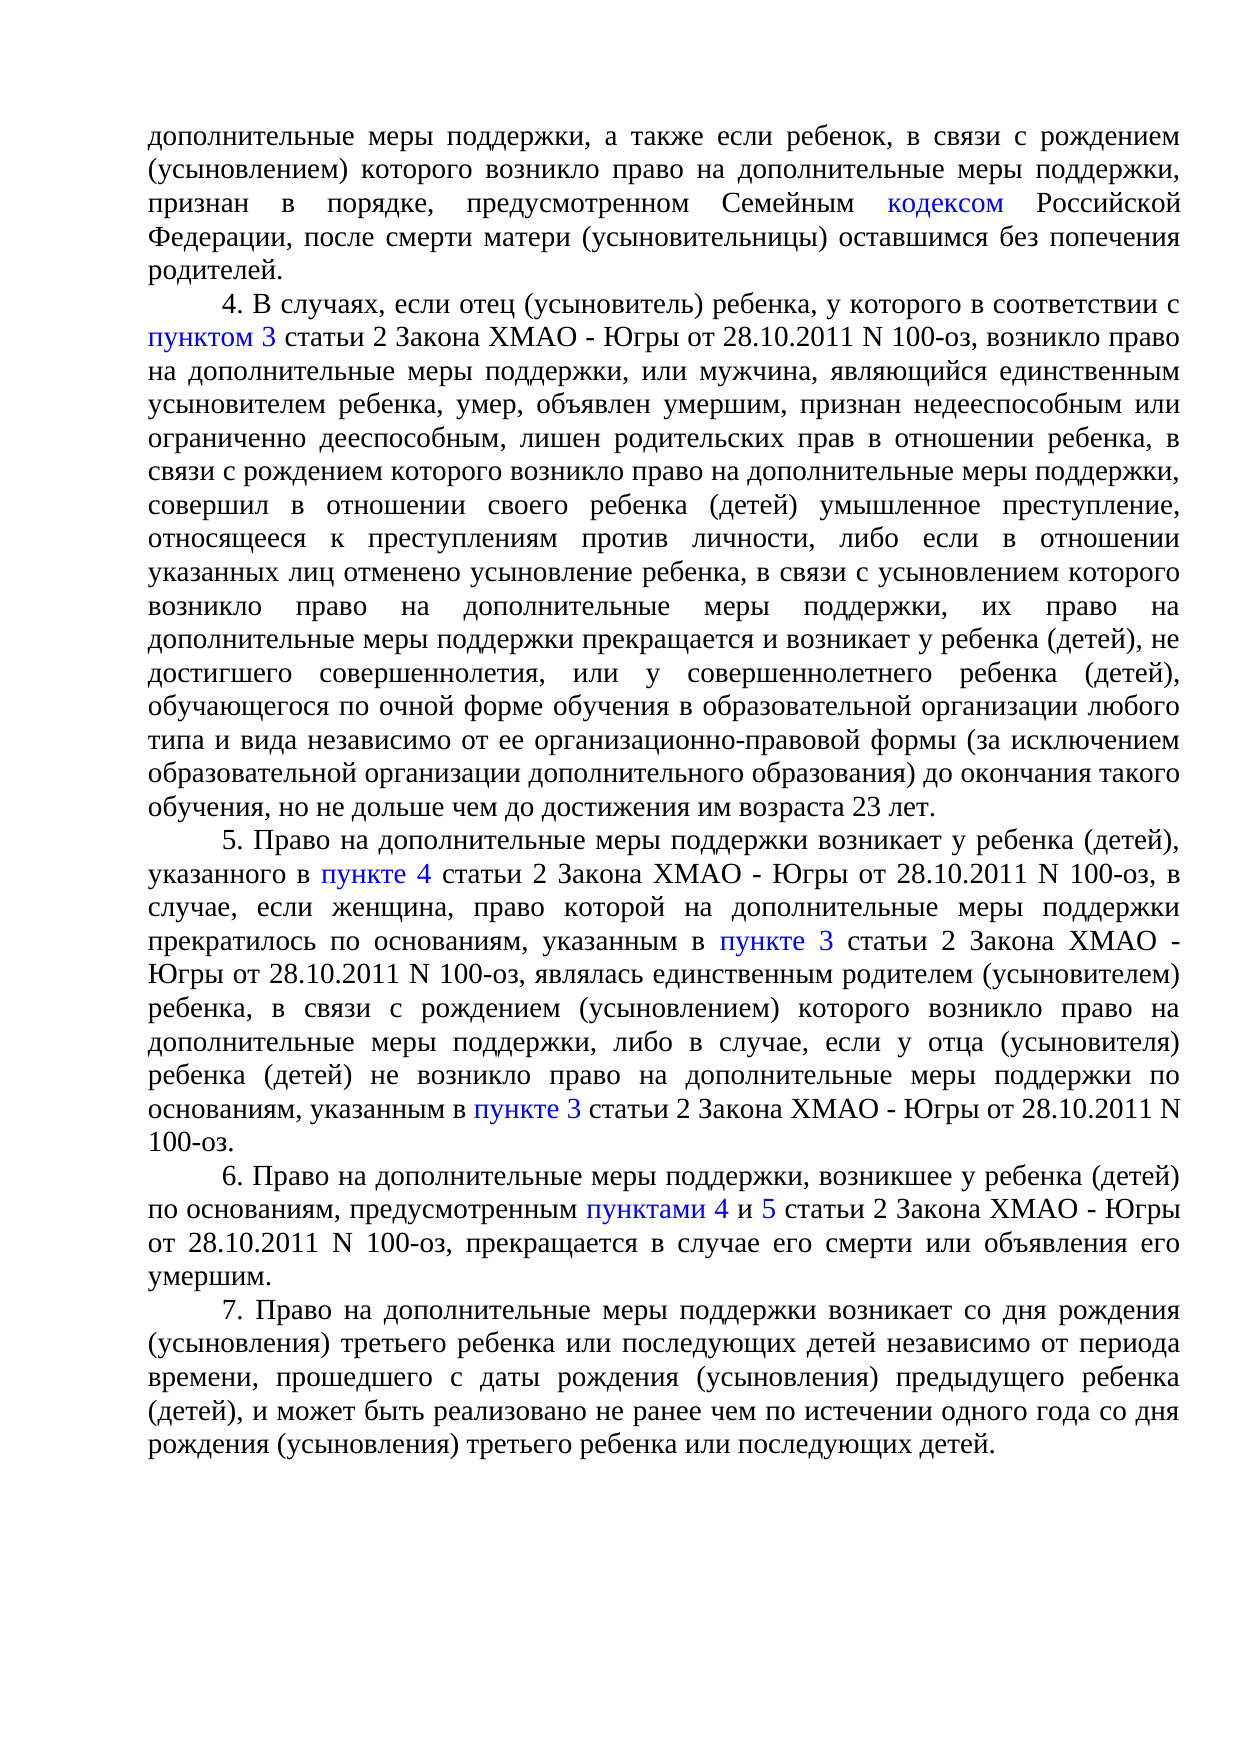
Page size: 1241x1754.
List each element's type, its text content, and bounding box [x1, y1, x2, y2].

text 7. Право на дополнительные меры поддержки возникает со дня рождения (усыновления) третьего ребенка или последующих детей независимо от периода времени, прошедшего с даты рождения (усыновления) предыдущего ребенка (детей), и может быть реализовано не ранее чем по истечении одного года со дня рождения (усыновления) третьего ребенка или последующих детей. [148, 1292, 1181, 1460]
text 5. Право на дополнительные меры поддержки возникает у ребенка (детей), указанного в пункте 4 статьи 2 Закона ХМАО - Югры от 28.10.2011 N 100-оз, в случае, если женщина, право которой на дополнительные меры поддержки прекратилось по основаниям, указанным в пункте 3 статьи 2 Закона ХМАО - Югры от 28.10.2011 N 100-оз, являлась единственным родителем (усыновителем) ребенка, в связи с рождением (усыновлением) которого возникло право на дополнительные меры поддержки, либо в случае, если у отца (усыновителя) ребенка (детей) не возникло право на дополнительные меры поддержки по основаниям, указанным в пункте 3 статьи 2 Закона ХМАО - Югры от 28.10.2011 N 100-оз. [148, 822, 1181, 1158]
text 4. В случаях, если отец (усыновитель) ребенка, у которого в соответствии с пунктом 3 статьи 2 Закона ХМАО - Югры от 28.10.2011 N 100-оз, возникло право на дополнительные меры поддержки, или мужчина, являющийся единственным усыновителем ребенка, умер, объявлен умершим, признан недееспособным или ограниченно дееспособным, лишен родительских прав в отношении ребенка, в связи с рождением которого возникло право на дополнительные меры поддержки, совершил в отношении своего ребенка (детей) умышленное преступление, относящееся к преступлениям против личности, либо если в отношении указанных лиц отменено усыновление ребенка, в связи с усыновлением которого возникло право на дополнительные меры поддержки, их право на дополнительные меры поддержки прекращается и возникает у ребенка (детей), не достигшего совершеннолетия, или у совершеннолетнего ребенка (детей), обучающегося по очной форме обучения в образовательной организации любого типа и вида независимо от ее организационно-правовой формы (за исключением образовательной организации дополнительного образования) до окончания такого обучения, но не дольше чем до достижения им возраста 23 лет. [148, 286, 1181, 822]
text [148, 118, 1181, 286]
text 6. Право на дополнительные меры поддержки, возникшее у ребенка (детей) по основаниям, предусмотренным пунктами 4 и 5 статьи 2 Закона ХМАО - Югры от 28.10.2011 N 100-оз, прекращается в случае его смерти или объявления его умершим. [148, 1158, 1181, 1292]
